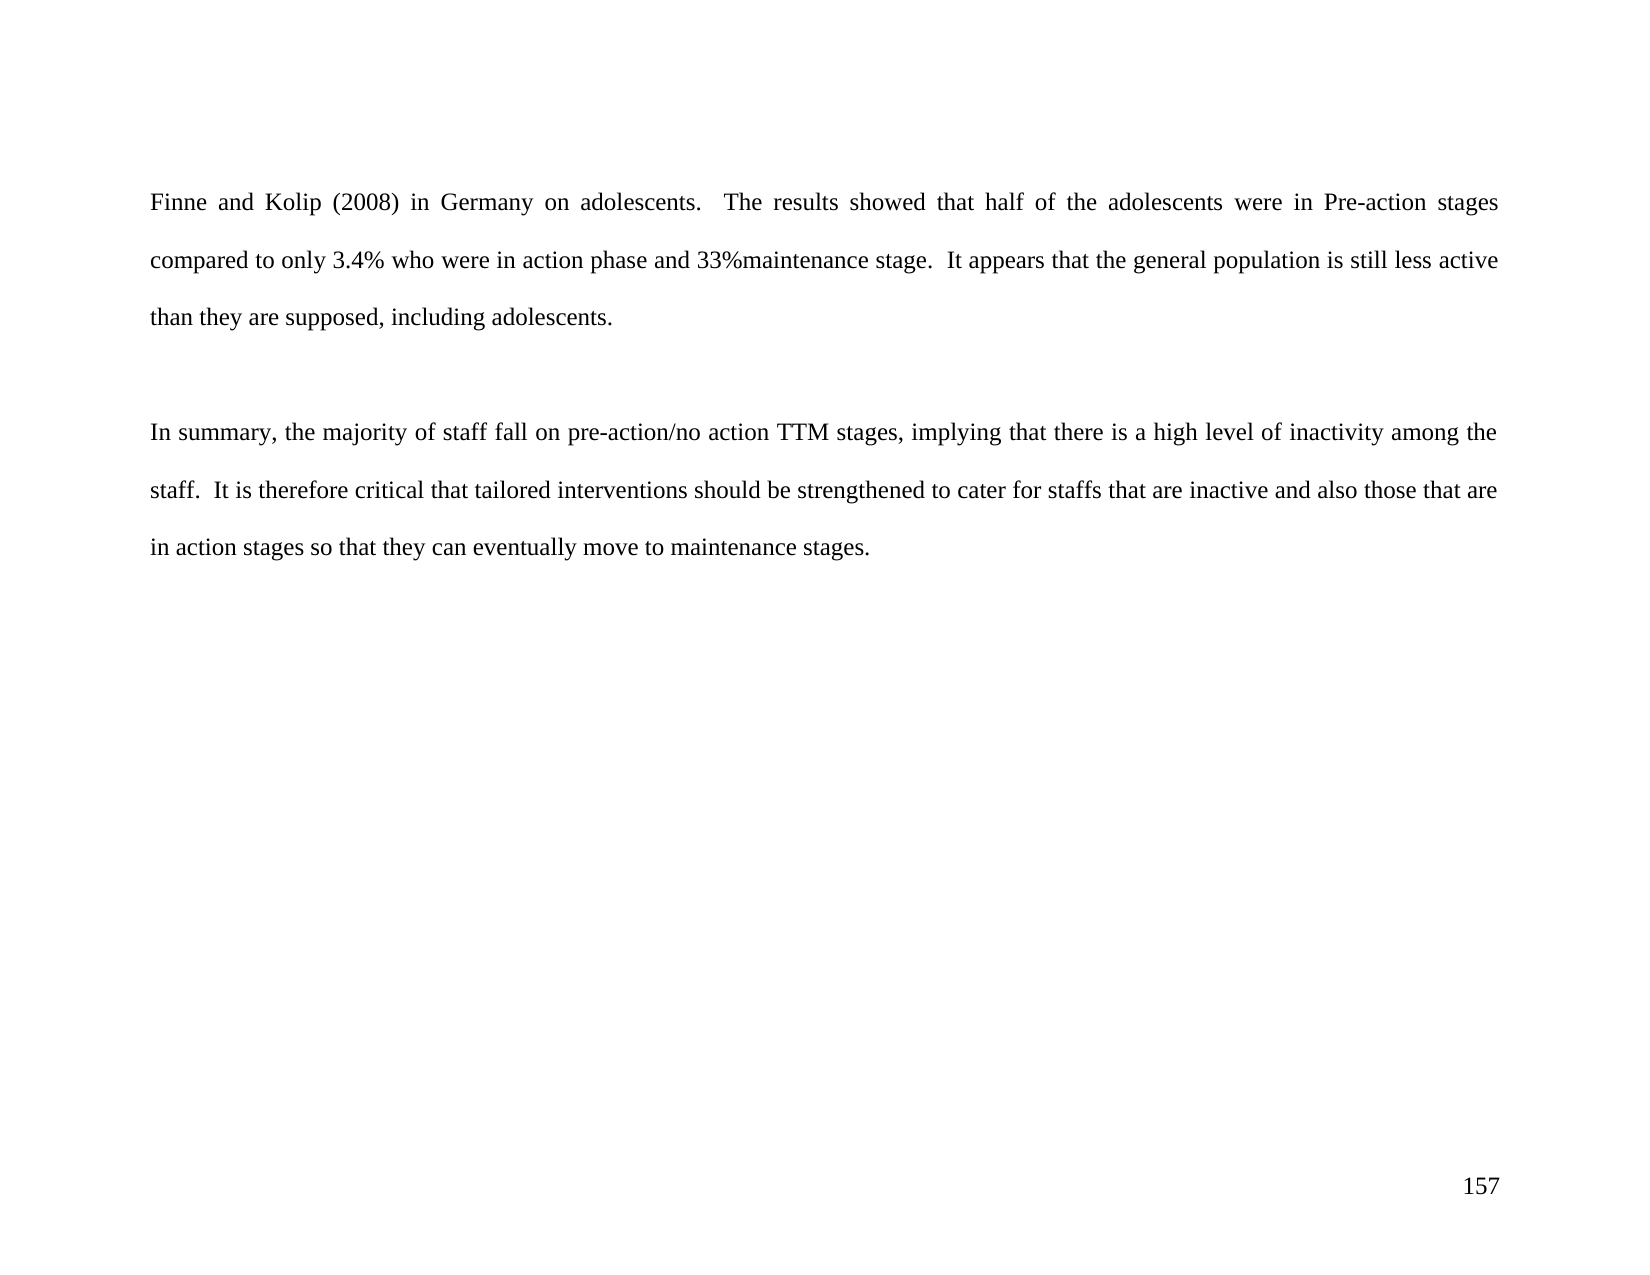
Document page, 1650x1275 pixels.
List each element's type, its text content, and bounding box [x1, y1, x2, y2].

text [150, 187, 1500, 331]
text In summary, the majority of staff fall on pre-action/no action TTM stages, implying that there is a high level of inactivity among the staff. It is therefore critical that tailored interventions should be strengthened to cater for staffs that are inactive and also those that are in action stages so that they can eventually move to maintenance stages. [150, 417, 1500, 561]
